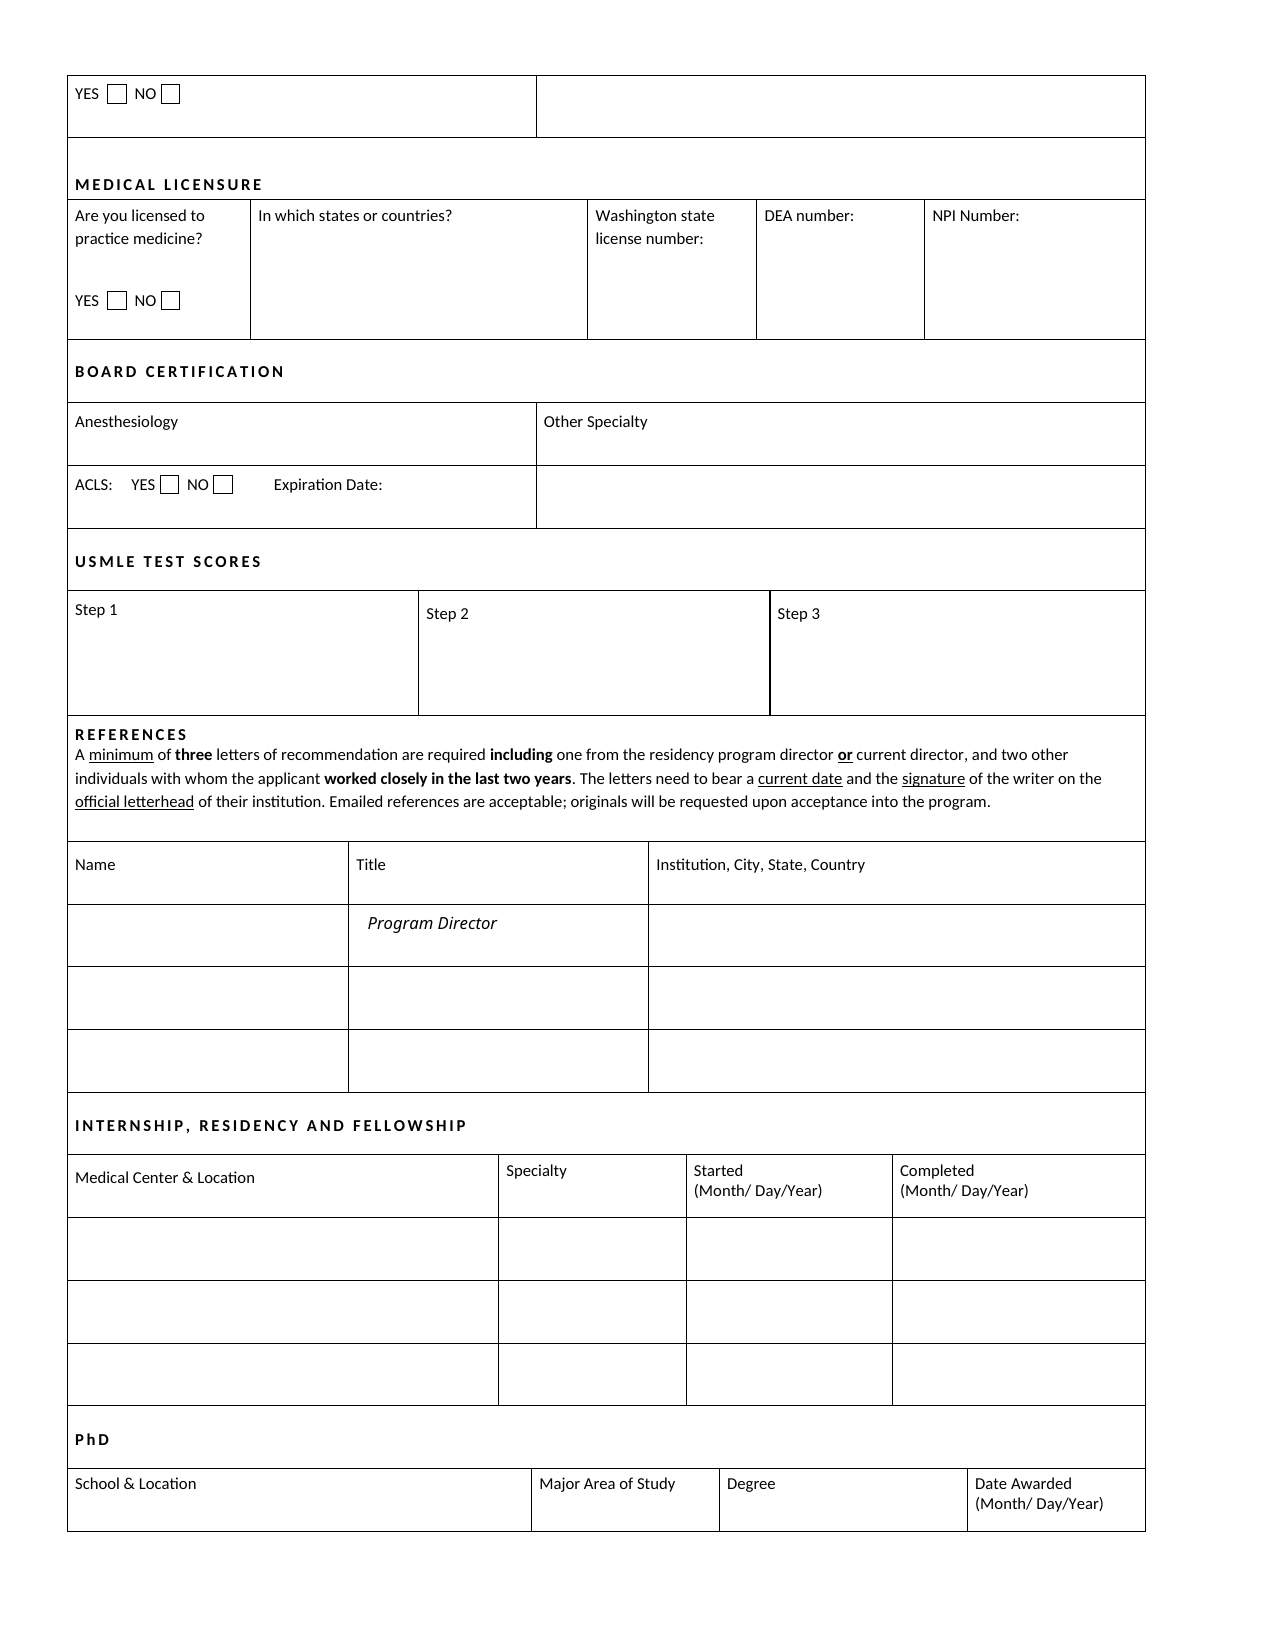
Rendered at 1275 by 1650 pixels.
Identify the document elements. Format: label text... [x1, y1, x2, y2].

table_cell School & Location [68, 1469, 531, 1531]
table_cell [925, 278, 1145, 339]
table_cell Medical Center & Location [68, 1155, 498, 1217]
table_cell Major Area of Study [532, 1469, 719, 1531]
table_cell INTERNSHIP, RESIDENCY AND FELLOWSHIP [68, 1093, 1145, 1154]
table_cell [68, 1281, 498, 1342]
table_cell [893, 1218, 1145, 1280]
table_cell Step 1 [68, 591, 418, 653]
table_cell [499, 1281, 686, 1342]
table_cell [757, 278, 924, 339]
table_cell Date Awarded (Month/ Day/Year) [968, 1469, 1145, 1531]
table_cell Title [349, 842, 648, 903]
table_cell Name [68, 842, 348, 903]
table_cell [349, 1030, 648, 1092]
table_cell DEA number: [757, 200, 924, 278]
table_cell [68, 653, 418, 714]
table_cell [893, 1344, 1145, 1405]
table_cell Completed (Month/ Day/Year) [893, 1155, 1145, 1217]
table_cell BOARD CERTIFICATION [68, 340, 1145, 402]
table_cell YES NO [68, 76, 536, 137]
table_cell YES NO [68, 278, 250, 339]
table_cell Started (Month/ Day/Year) [687, 1155, 892, 1217]
table_cell Step 2 [419, 591, 769, 653]
table_cell MEDICAL LICENSURE [68, 138, 1145, 199]
table_cell [68, 967, 348, 1029]
table_cell Washington state license number: [588, 200, 756, 278]
table_cell Institution, City, State, Country [649, 842, 1145, 903]
table_cell [537, 466, 1145, 527]
table_cell [499, 1218, 686, 1280]
table_cell PhD [68, 1406, 1145, 1468]
table_cell Program Director [349, 905, 648, 966]
table_cell [68, 1218, 498, 1280]
table_cell [687, 1218, 892, 1280]
table_cell [537, 76, 1145, 137]
table_cell Other Specialty [537, 403, 1145, 465]
table_cell Are you licensed to practice medicine? [68, 200, 250, 278]
table_cell NPI Number: [925, 200, 1145, 278]
table_cell [251, 278, 587, 339]
table_cell [68, 905, 348, 966]
table_cell [649, 905, 1145, 966]
table_cell [68, 1030, 348, 1092]
table_cell [68, 1344, 498, 1405]
table_cell Anesthesiology [68, 403, 536, 465]
table_cell REFERENCES A minimum of three letters of recommendation are required including one from the residency program director or current director, and two other individuals with whom the applicant worked closely in the last two years. The letters need to bear a current date and the signature of the writer on the official letterhead of their institution. Emailed references are acceptable; originals will be requested upon acceptance into the program. [68, 716, 1145, 841]
table_cell [687, 1344, 892, 1405]
table_cell Degree [720, 1469, 967, 1531]
table_cell [649, 967, 1145, 1029]
table_cell ACLS: YES NO Expiration Date: [68, 466, 536, 527]
table_cell [419, 653, 769, 714]
table_cell In which states or countries? [251, 200, 587, 278]
table_cell [499, 1344, 686, 1405]
table_cell [893, 1281, 1145, 1342]
table_cell Specialty [499, 1155, 686, 1217]
table_cell [687, 1281, 892, 1342]
table_cell Step 3 [771, 591, 1145, 653]
table_cell USMLE TEST SCORES [68, 529, 1145, 590]
table_cell [649, 1030, 1145, 1092]
table_cell [349, 967, 648, 1029]
table_cell [588, 278, 756, 339]
table_cell [771, 653, 1145, 714]
